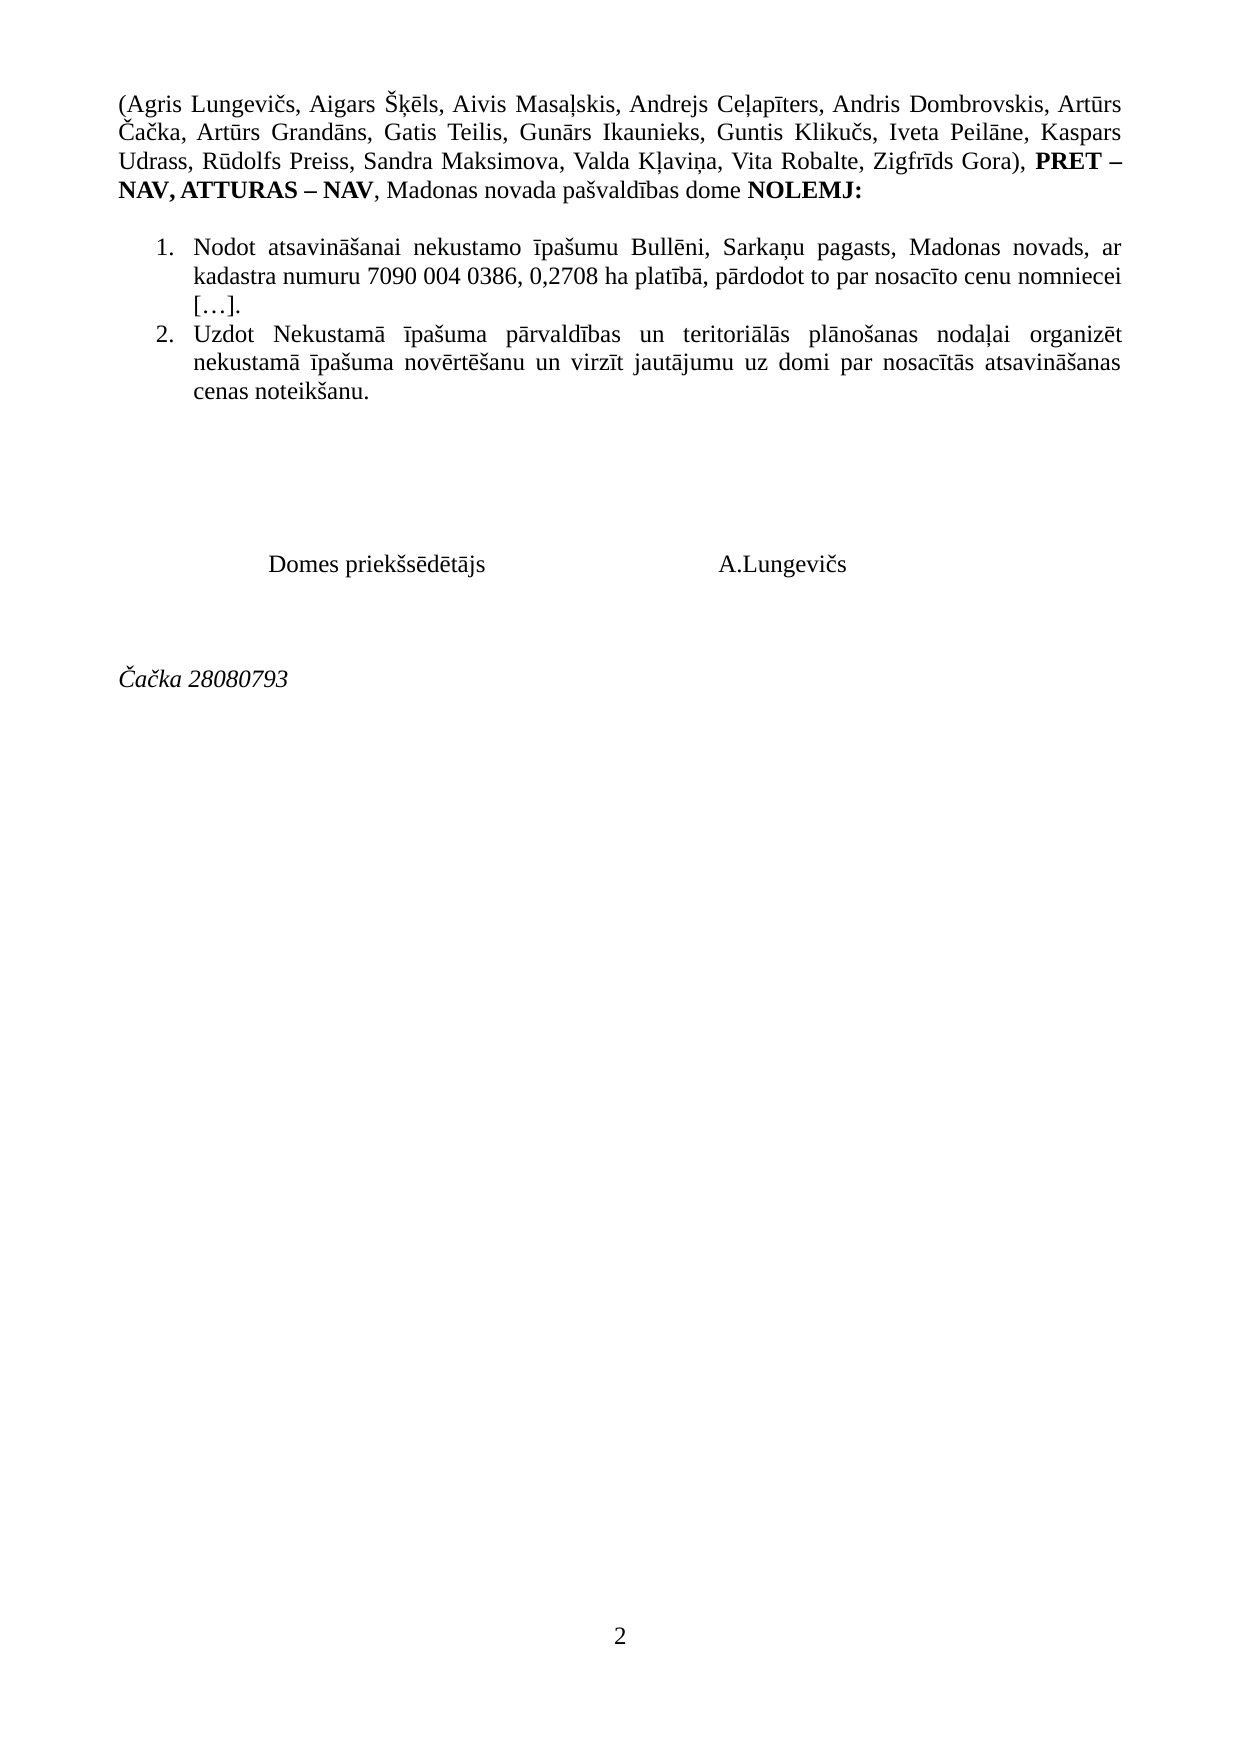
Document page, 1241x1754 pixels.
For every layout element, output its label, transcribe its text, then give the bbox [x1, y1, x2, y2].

list Uzdot Nekustamā īpašuma pārvaldības un teritoriālās plānošanas nodaļai organizēt nekustamā īpašuma novērtēšanu un virzīt jautājumu uz domi par nosacītās atsavināšanas cenas noteikšanu. [156, 319, 1122, 405]
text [118, 89, 1122, 204]
text Čačka 28080793 [118, 664, 1122, 692]
text Domes priekšsēdētājs A.Lungevičs [193, 549, 1122, 577]
list Nodot atsavināšanai nekustamo īpašumu Bullēni, Sarkaņu pagasts, Madonas novads, ar kadastra numuru 7090 004 0386, 0,2708 ha platībā, pārdodot to par nosacīto cenu nomniecei […]. [156, 232, 1122, 319]
